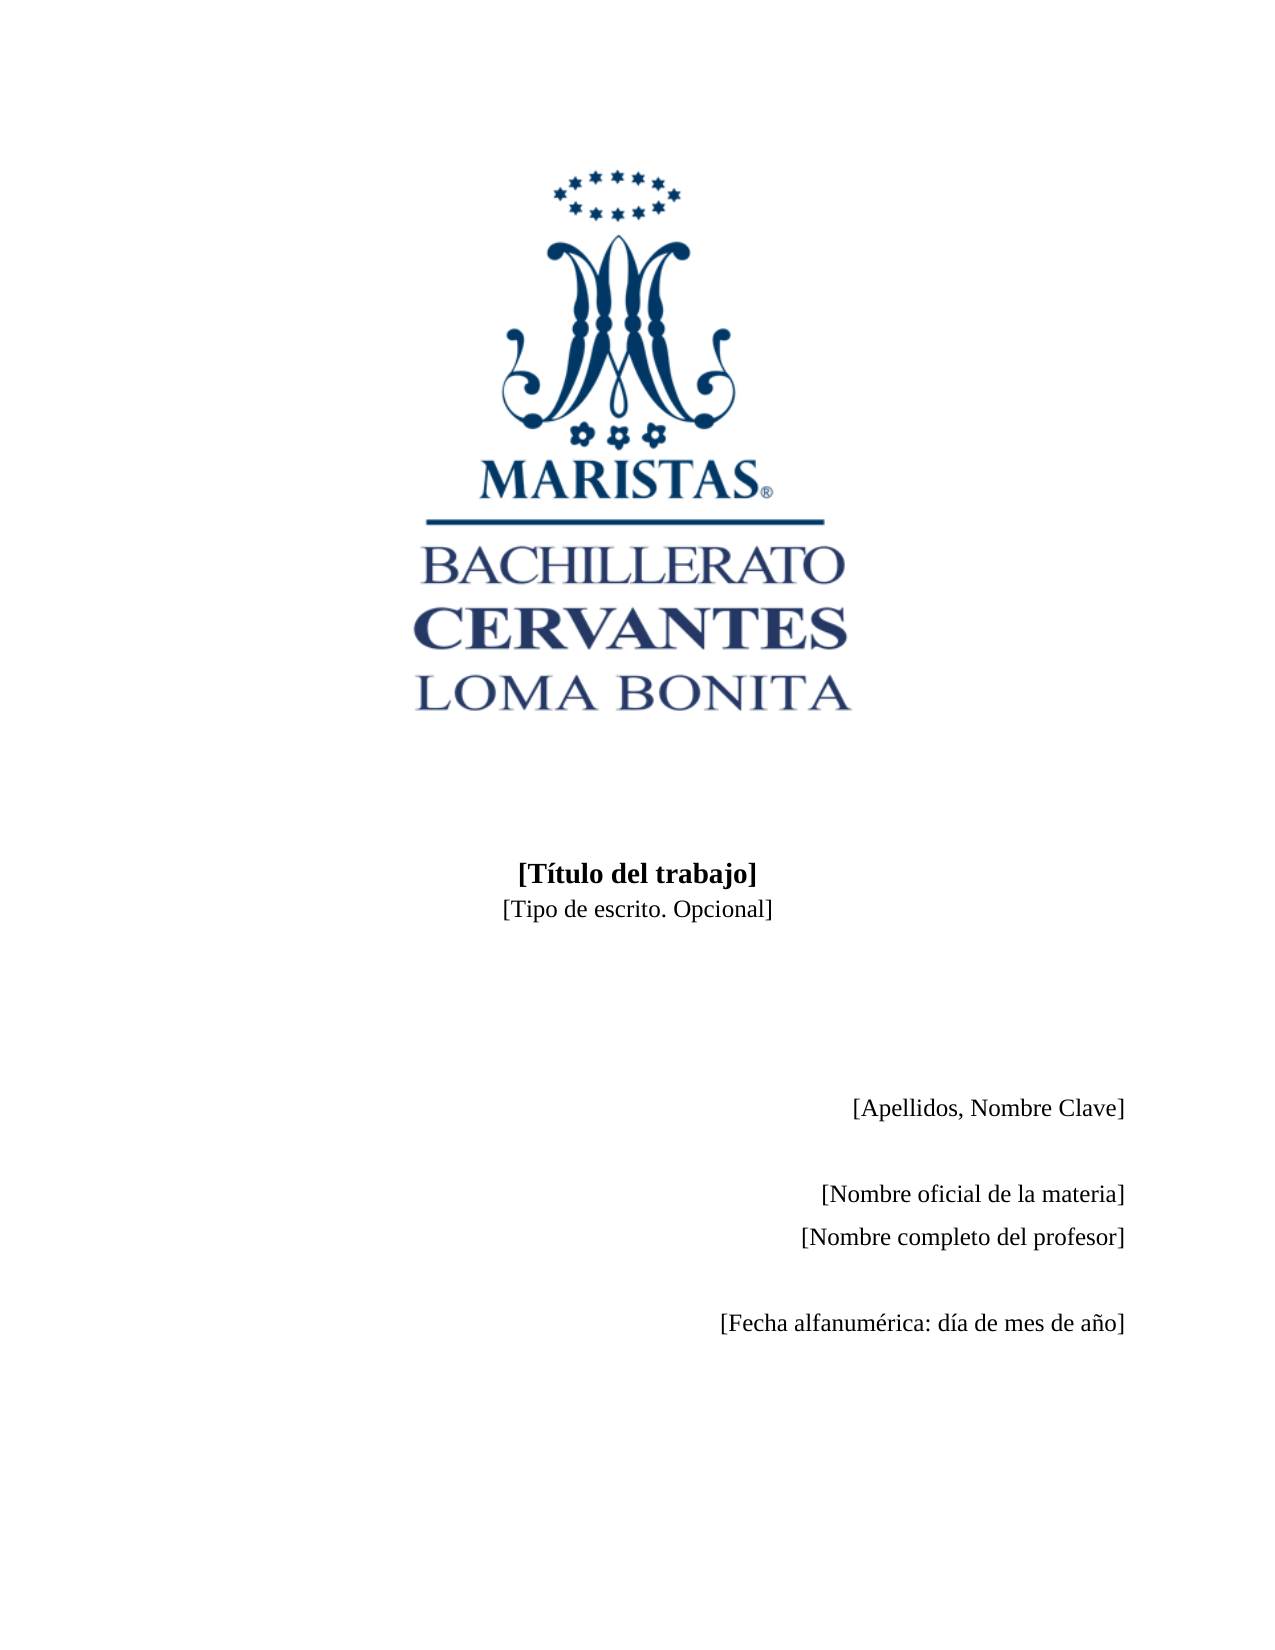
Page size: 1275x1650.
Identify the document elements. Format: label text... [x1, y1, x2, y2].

text [Nombre oficial de la materia] [150, 1179, 1125, 1208]
text [Tipo de escrito. Opcional] [150, 894, 1125, 923]
text [Apellidos, Nombre Clave] [150, 1093, 1125, 1121]
text [Fecha alfanumérica: día de mes de año] [150, 1308, 1125, 1337]
text [Título del trabajo] [150, 856, 1125, 889]
picture [390, 150, 885, 732]
text [Nombre completo del profesor] [150, 1222, 1125, 1251]
